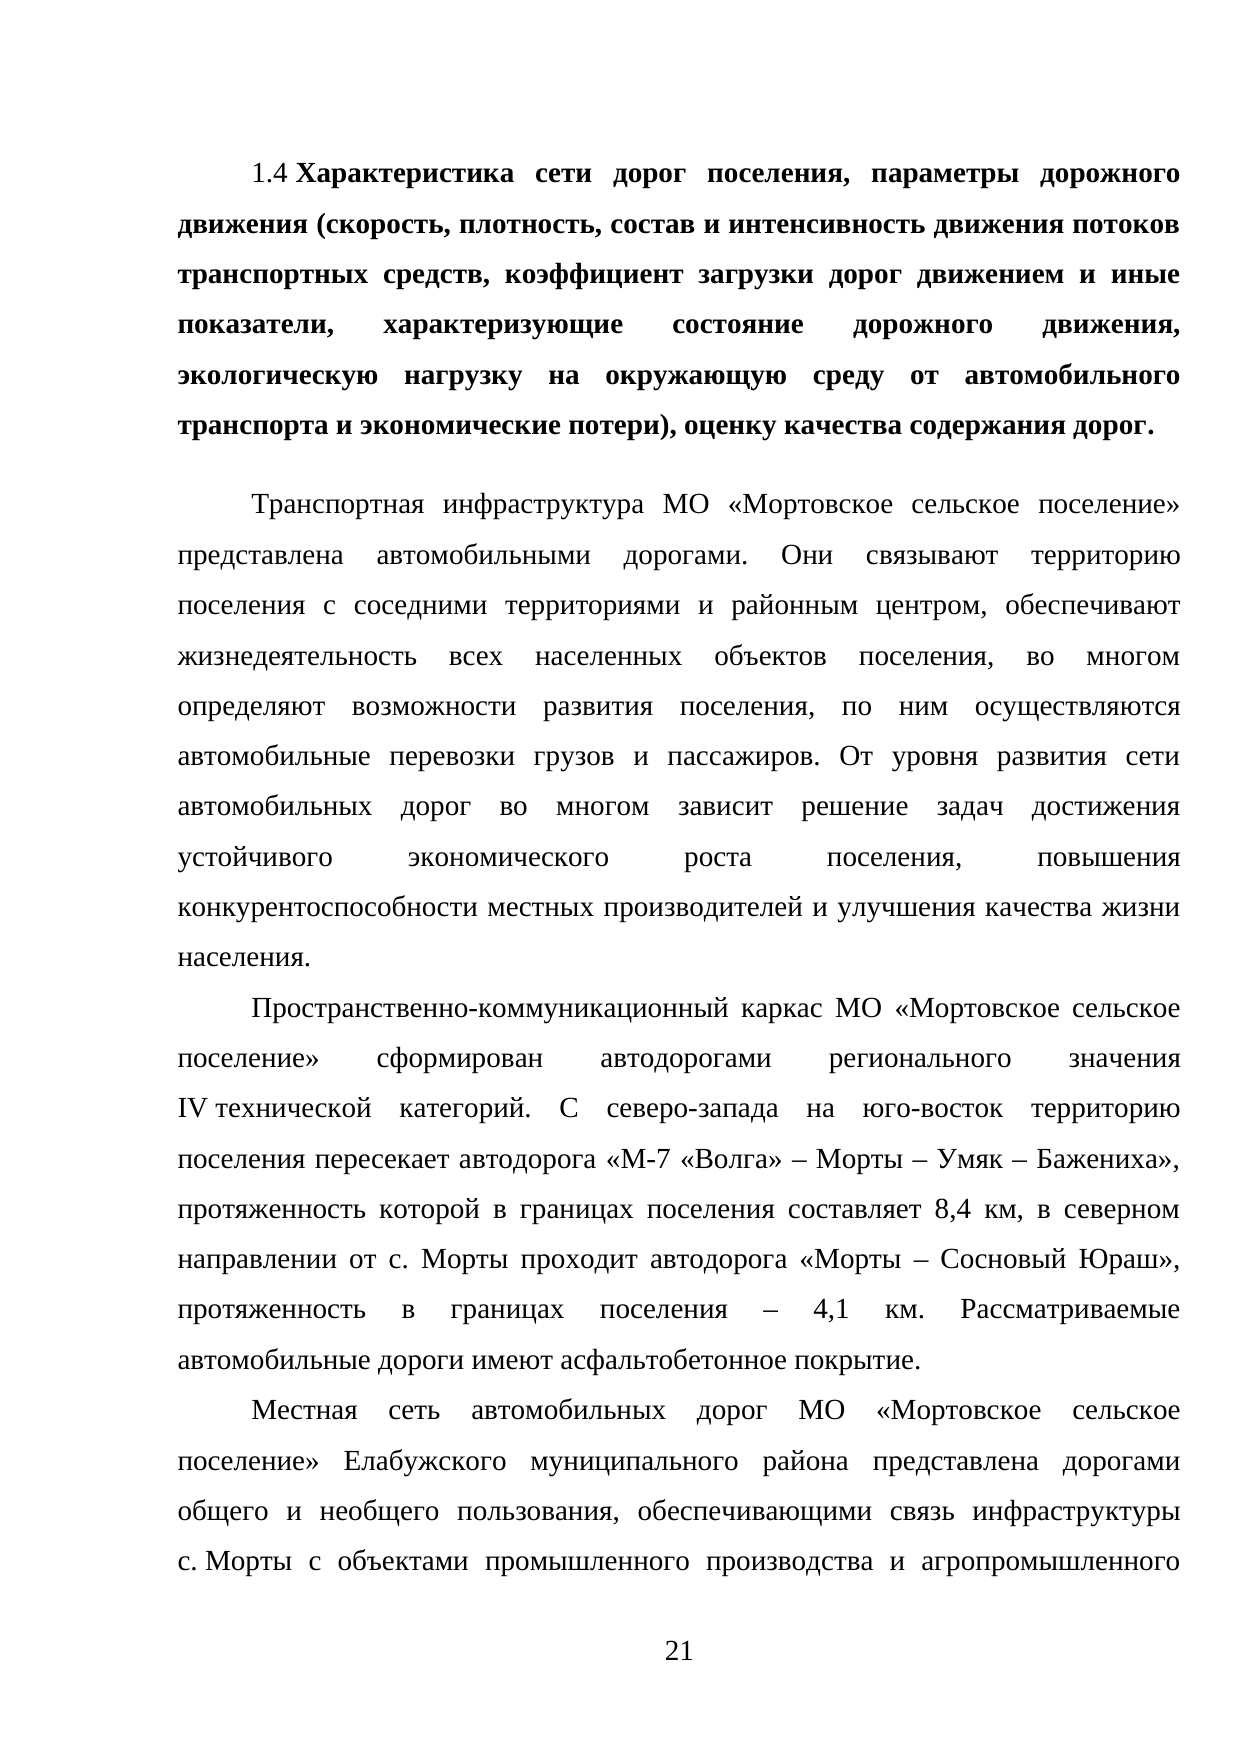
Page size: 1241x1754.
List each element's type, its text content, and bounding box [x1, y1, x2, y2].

text Транспортная инфраструктура МО «Мортовское сельское поселение» представлена автомобильными дорогами. Они связывают территорию поселения с соседними территориями и районным центром, обеспечивают жизнедеятельность всех населенных объектов поселения, во многом определяют возможности развития поселения, по ним осуществляются автомобильные перевозки грузов и пассажиров. От уровня развития сети автомобильных дорог во многом зависит решение задач достижения устойчивого экономического роста поселения, повышения конкурентоспособности местных производителей и улучшения качества жизни населения. [177, 487, 1181, 973]
subtitle Характеристика сети дорог поселения, параметры дорожного движения (скорость, плотность, состав и интенсивность движения потоков транспортных средств, коэффициент загрузки дорог движением и иные показатели, характеризующие состояние дорожного движения, экологическую нагрузку на окружающую среду от автомобильного транспорта и экономические потери), оценку качества содержания дорог. [177, 156, 1181, 441]
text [177, 1392, 1181, 1577]
text Пространственно-коммуникационный каркас МО «Мортовское сельское поселение» сформирован автодорогами регионального значения IV технической категорий. С северо-запада на юго-восток территорию поселения пересекает автодорога «М-7 «Волга» – Морты – Умяк – Бажениха», протяженность которой в границах поселения составляет 8,4 км, в северном направлении от с. Морты проходит автодорога «Морты – Сосновый Юраш», протяженность в границах поселения – 4,1 км. Рассматриваемые автомобильные дороги имеют асфальтобетонное покрытие. [177, 990, 1181, 1376]
